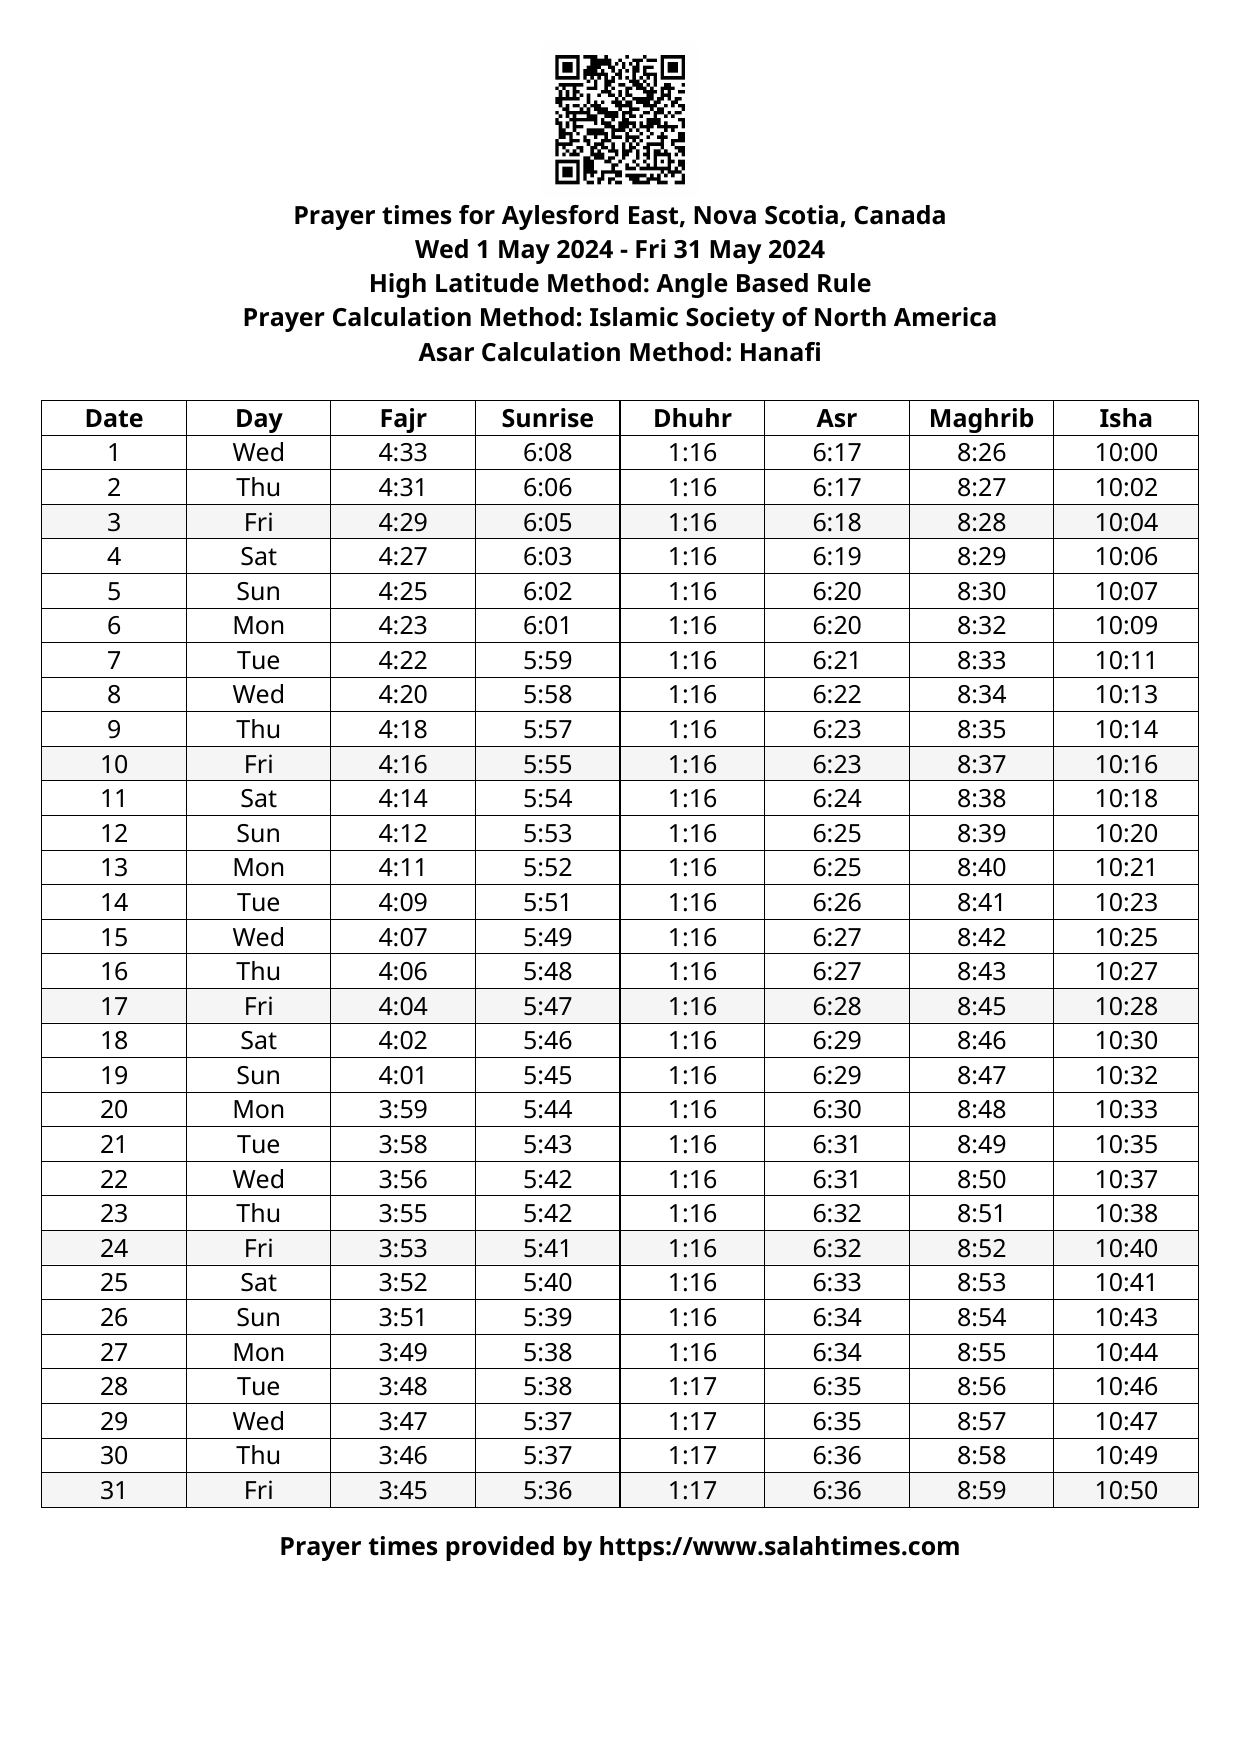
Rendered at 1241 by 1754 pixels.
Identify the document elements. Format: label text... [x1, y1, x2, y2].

table_cell 6:26 [765, 885, 909, 919]
table_cell 8:39 [910, 816, 1053, 849]
table_cell 8:33 [910, 643, 1053, 677]
table_cell 1:16 [621, 1266, 764, 1299]
table_cell Fri [187, 1473, 330, 1507]
table_cell 1:16 [621, 1196, 764, 1230]
table_cell 6:31 [765, 1162, 909, 1195]
table_cell 8:42 [910, 920, 1053, 953]
table_cell Fri [187, 747, 330, 780]
table_cell 6:31 [765, 1127, 909, 1161]
table_cell 6:01 [476, 609, 619, 642]
table_cell 21 [42, 1127, 186, 1161]
table_cell 8:55 [910, 1335, 1053, 1368]
table_cell 6:36 [765, 1439, 909, 1472]
table_cell 10:07 [1054, 574, 1198, 607]
table_cell Sun [187, 816, 330, 849]
table_cell 3:52 [331, 1266, 475, 1299]
table_cell 4:29 [331, 505, 475, 538]
table_cell 6:20 [765, 574, 909, 607]
table_cell Sat [187, 781, 330, 815]
table_cell 1:16 [621, 574, 764, 607]
text Prayer Calculation Method: Islamic Society of North America [42, 300, 1198, 334]
table_cell 4:02 [331, 1024, 475, 1057]
table_cell 10:32 [1054, 1058, 1198, 1092]
table_cell 10:27 [1054, 954, 1198, 988]
table_cell 6:24 [765, 781, 909, 815]
table_cell 8:45 [910, 989, 1053, 1022]
table_cell 1 [42, 436, 186, 469]
table_cell 4:22 [331, 643, 475, 677]
table_cell 1:16 [621, 1335, 764, 1368]
table_cell 6:32 [765, 1231, 909, 1264]
table_cell 3:58 [331, 1127, 475, 1161]
table_cell 1:16 [621, 885, 764, 919]
table_cell 27 [42, 1335, 186, 1368]
table_cell 5:54 [476, 781, 619, 815]
table_cell 1:16 [621, 1300, 764, 1334]
table_cell 1:16 [621, 678, 764, 711]
table_cell 5:47 [476, 989, 619, 1022]
table_cell 5:39 [476, 1300, 619, 1334]
table_cell 10:02 [1054, 470, 1198, 504]
table_cell 6:34 [765, 1300, 909, 1334]
table_cell Sat [187, 539, 330, 573]
table_cell 6:28 [765, 989, 909, 1022]
table_cell 10:00 [1054, 436, 1198, 469]
table_cell 3:51 [331, 1300, 475, 1334]
table_cell 8:38 [910, 781, 1053, 815]
table_cell 5:38 [476, 1369, 619, 1403]
table_cell 8:29 [910, 539, 1053, 573]
table_cell 6:29 [765, 1024, 909, 1057]
table_header Sunrise [476, 401, 619, 434]
table_cell Tue [187, 643, 330, 677]
table_cell 4:16 [331, 747, 475, 780]
table_cell 10:09 [1054, 609, 1198, 642]
table_cell 5:55 [476, 747, 619, 780]
table_cell 6:35 [765, 1404, 909, 1437]
table_cell 11 [42, 781, 186, 815]
table_cell 8:34 [910, 678, 1053, 711]
table_cell 10:14 [1054, 712, 1198, 746]
table_cell 3:46 [331, 1439, 475, 1472]
table_cell 10:16 [1054, 747, 1198, 780]
table_cell 8:32 [910, 609, 1053, 642]
table_cell 1:16 [621, 851, 764, 884]
table_header Fajr [331, 401, 475, 434]
table_cell 8:47 [910, 1058, 1053, 1092]
table_cell 1:16 [621, 1231, 764, 1264]
table_cell Thu [187, 1439, 330, 1472]
table_cell 10:50 [1054, 1473, 1198, 1507]
table_cell 8:48 [910, 1093, 1053, 1126]
table_cell 2 [42, 470, 186, 504]
table_cell 4:12 [331, 816, 475, 849]
table_cell 5:52 [476, 851, 619, 884]
table_cell 5:40 [476, 1266, 619, 1299]
table_cell 6:32 [765, 1196, 909, 1230]
table_cell 4:06 [331, 954, 475, 988]
table_cell 28 [42, 1369, 186, 1403]
table_cell 8:40 [910, 851, 1053, 884]
table_cell 10:44 [1054, 1335, 1198, 1368]
table_cell 6:30 [765, 1093, 909, 1126]
table_cell Mon [187, 1093, 330, 1126]
table_cell 4:01 [331, 1058, 475, 1092]
table_header Day [187, 401, 330, 434]
table_cell 5:43 [476, 1127, 619, 1161]
table_cell 10:25 [1054, 920, 1198, 953]
table_cell Wed [187, 920, 330, 953]
table_cell 3:47 [331, 1404, 475, 1437]
table_cell 6:23 [765, 712, 909, 746]
table_cell 13 [42, 851, 186, 884]
table_cell 6:02 [476, 574, 619, 607]
table_cell 10:06 [1054, 539, 1198, 573]
table_cell 10:33 [1054, 1093, 1198, 1126]
table_header Maghrib [910, 401, 1053, 434]
table_cell 10:30 [1054, 1024, 1198, 1057]
table_cell Wed [187, 678, 330, 711]
table_cell 8:53 [910, 1266, 1053, 1299]
table_cell 6:27 [765, 954, 909, 988]
table_cell 8:54 [910, 1300, 1053, 1334]
table_cell 1:17 [621, 1439, 764, 1472]
table_cell 10:40 [1054, 1231, 1198, 1264]
table_cell 3:45 [331, 1473, 475, 1507]
table_cell 24 [42, 1231, 186, 1264]
table_header Asr [765, 401, 909, 434]
table_cell 8:51 [910, 1196, 1053, 1230]
table_cell 10:13 [1054, 678, 1198, 711]
table_cell 8 [42, 678, 186, 711]
table_cell 10:38 [1054, 1196, 1198, 1230]
table_cell 8:52 [910, 1231, 1053, 1264]
table_cell 3:49 [331, 1335, 475, 1368]
table_cell 30 [42, 1439, 186, 1472]
table_cell Sat [187, 1024, 330, 1057]
table_cell 23 [42, 1196, 186, 1230]
table_cell 8:26 [910, 436, 1053, 469]
table_cell 6:19 [765, 539, 909, 573]
table_cell Wed [187, 1162, 330, 1195]
table_cell 4:33 [331, 436, 475, 469]
table_cell 5:58 [476, 678, 619, 711]
table_cell Thu [187, 470, 330, 504]
table_cell 6:06 [476, 470, 619, 504]
table_cell 3:53 [331, 1231, 475, 1264]
table_cell 9 [42, 712, 186, 746]
table_cell 10:11 [1054, 643, 1198, 677]
table_cell 8:41 [910, 885, 1053, 919]
table_cell 1:16 [621, 436, 764, 469]
table_cell 10:35 [1054, 1127, 1198, 1161]
table_cell 5:45 [476, 1058, 619, 1092]
table_cell 29 [42, 1404, 186, 1437]
table_cell Tue [187, 885, 330, 919]
table_cell 8:27 [910, 470, 1053, 504]
table_cell 6:23 [765, 747, 909, 780]
text Prayer times provided by https://www.salahtimes.com [42, 1528, 1198, 1563]
table_cell 6:03 [476, 539, 619, 573]
table_cell 5:44 [476, 1093, 619, 1126]
table_cell 6:36 [765, 1473, 909, 1507]
table_cell 6:05 [476, 505, 619, 538]
table_cell 3:59 [331, 1093, 475, 1126]
table_cell 5:57 [476, 712, 619, 746]
table_cell 10:46 [1054, 1369, 1198, 1403]
table_cell 4:23 [331, 609, 475, 642]
table_cell 6:29 [765, 1058, 909, 1092]
table_cell 1:16 [621, 989, 764, 1022]
table_cell 5 [42, 574, 186, 607]
table_cell 1:17 [621, 1473, 764, 1507]
table_cell 6:33 [765, 1266, 909, 1299]
table_cell Thu [187, 954, 330, 988]
table_cell Tue [187, 1127, 330, 1161]
table_cell 5:46 [476, 1024, 619, 1057]
table_cell 1:17 [621, 1404, 764, 1437]
table_cell 4:20 [331, 678, 475, 711]
table_cell 8:35 [910, 712, 1053, 746]
table_cell 5:42 [476, 1162, 619, 1195]
table_cell 4:11 [331, 851, 475, 884]
table_cell 8:58 [910, 1439, 1053, 1472]
table_cell 8:56 [910, 1369, 1053, 1403]
table_header Isha [1054, 401, 1198, 434]
table_cell 6:20 [765, 609, 909, 642]
table_cell Thu [187, 712, 330, 746]
table_cell 18 [42, 1024, 186, 1057]
table_cell 5:37 [476, 1439, 619, 1472]
table_cell 10:21 [1054, 851, 1198, 884]
table_cell Mon [187, 1335, 330, 1368]
table_cell 3:56 [331, 1162, 475, 1195]
table_cell 14 [42, 885, 186, 919]
table_cell 16 [42, 954, 186, 988]
table_cell 4:09 [331, 885, 475, 919]
table_cell 22 [42, 1162, 186, 1195]
table_cell 6:17 [765, 436, 909, 469]
table_cell 1:16 [621, 1093, 764, 1126]
table_cell 1:16 [621, 954, 764, 988]
table_cell 8:50 [910, 1162, 1053, 1195]
table_cell 6:18 [765, 505, 909, 538]
table_cell 4:18 [331, 712, 475, 746]
table_cell 1:16 [621, 1058, 764, 1092]
text Asar Calculation Method: Hanafi [42, 334, 1198, 368]
table_cell 1:16 [621, 747, 764, 780]
table_cell 20 [42, 1093, 186, 1126]
table_cell 1:16 [621, 712, 764, 746]
table_cell 8:49 [910, 1127, 1053, 1161]
table_cell Fri [187, 989, 330, 1022]
table_cell 1:16 [621, 609, 764, 642]
table_cell 1:16 [621, 470, 764, 504]
table_cell 1:16 [621, 643, 764, 677]
table_cell 1:17 [621, 1369, 764, 1403]
table_cell Thu [187, 1196, 330, 1230]
table_cell 6:27 [765, 920, 909, 953]
table_cell 19 [42, 1058, 186, 1092]
text Wed 1 May 2024 - Fri 31 May 2024 [42, 232, 1198, 266]
table_cell 5:36 [476, 1473, 619, 1507]
table_header Date [42, 401, 186, 434]
table_cell 4:04 [331, 989, 475, 1022]
table_cell 3:55 [331, 1196, 475, 1230]
table_cell Sun [187, 1058, 330, 1092]
table_cell 10:18 [1054, 781, 1198, 815]
table_cell 1:16 [621, 1162, 764, 1195]
table_cell 10:37 [1054, 1162, 1198, 1195]
table_cell 5:49 [476, 920, 619, 953]
table_cell 1:16 [621, 920, 764, 953]
table_cell 1:16 [621, 539, 764, 573]
table_cell 6:08 [476, 436, 619, 469]
table_cell 12 [42, 816, 186, 849]
table_cell 10:28 [1054, 989, 1198, 1022]
table_cell Fri [187, 505, 330, 538]
table_cell 6:25 [765, 816, 909, 849]
table_cell 31 [42, 1473, 186, 1507]
table_cell 1:16 [621, 1127, 764, 1161]
text Prayer times for Aylesford East, Nova Scotia, Canada [42, 198, 1198, 232]
table_cell 10:23 [1054, 885, 1198, 919]
table_cell 10:49 [1054, 1439, 1198, 1472]
table_cell 6:22 [765, 678, 909, 711]
table_cell 8:28 [910, 505, 1053, 538]
table_cell 5:38 [476, 1335, 619, 1368]
table_cell 4:25 [331, 574, 475, 607]
table_cell 5:37 [476, 1404, 619, 1437]
table_cell 5:59 [476, 643, 619, 677]
table_cell 4:31 [331, 470, 475, 504]
table_cell Wed [187, 1404, 330, 1437]
table_cell 1:16 [621, 781, 764, 815]
table_cell 10:41 [1054, 1266, 1198, 1299]
table_cell 17 [42, 989, 186, 1022]
table_cell 8:46 [910, 1024, 1053, 1057]
table_cell 8:57 [910, 1404, 1053, 1437]
table_cell Fri [187, 1231, 330, 1264]
table_cell 10:04 [1054, 505, 1198, 538]
table_cell 6:35 [765, 1369, 909, 1403]
table_cell 1:16 [621, 505, 764, 538]
table_cell 5:42 [476, 1196, 619, 1230]
table_cell Mon [187, 851, 330, 884]
table_cell 10:43 [1054, 1300, 1198, 1334]
table_cell Mon [187, 609, 330, 642]
table_cell 6:17 [765, 470, 909, 504]
table_cell 8:59 [910, 1473, 1053, 1507]
text High Latitude Method: Angle Based Rule [42, 266, 1198, 300]
table_cell 1:16 [621, 816, 764, 849]
table_cell 1:16 [621, 1024, 764, 1057]
table_header Dhuhr [621, 401, 764, 434]
table_cell Sun [187, 574, 330, 607]
table_cell Tue [187, 1369, 330, 1403]
table_cell 4:27 [331, 539, 475, 573]
table_cell 5:53 [476, 816, 619, 849]
table_cell 5:48 [476, 954, 619, 988]
table_cell 10:47 [1054, 1404, 1198, 1437]
table_cell 8:43 [910, 954, 1053, 988]
table_cell 25 [42, 1266, 186, 1299]
table_cell 6:25 [765, 851, 909, 884]
table_cell 8:30 [910, 574, 1053, 607]
table_cell 15 [42, 920, 186, 953]
table_cell 6:21 [765, 643, 909, 677]
table_cell 5:41 [476, 1231, 619, 1264]
table_cell 8:37 [910, 747, 1053, 780]
picture [542, 41, 699, 198]
table_cell 3:48 [331, 1369, 475, 1403]
table_cell 7 [42, 643, 186, 677]
table_cell 6:34 [765, 1335, 909, 1368]
table_cell 26 [42, 1300, 186, 1334]
table_cell Sun [187, 1300, 330, 1334]
table_cell 4:07 [331, 920, 475, 953]
table_cell 6 [42, 609, 186, 642]
table_cell 4:14 [331, 781, 475, 815]
table_cell 10 [42, 747, 186, 780]
table_cell 3 [42, 505, 186, 538]
table_cell Sat [187, 1266, 330, 1299]
table_cell Wed [187, 436, 330, 469]
table_cell 5:51 [476, 885, 619, 919]
table_cell 10:20 [1054, 816, 1198, 849]
table_cell 4 [42, 539, 186, 573]
